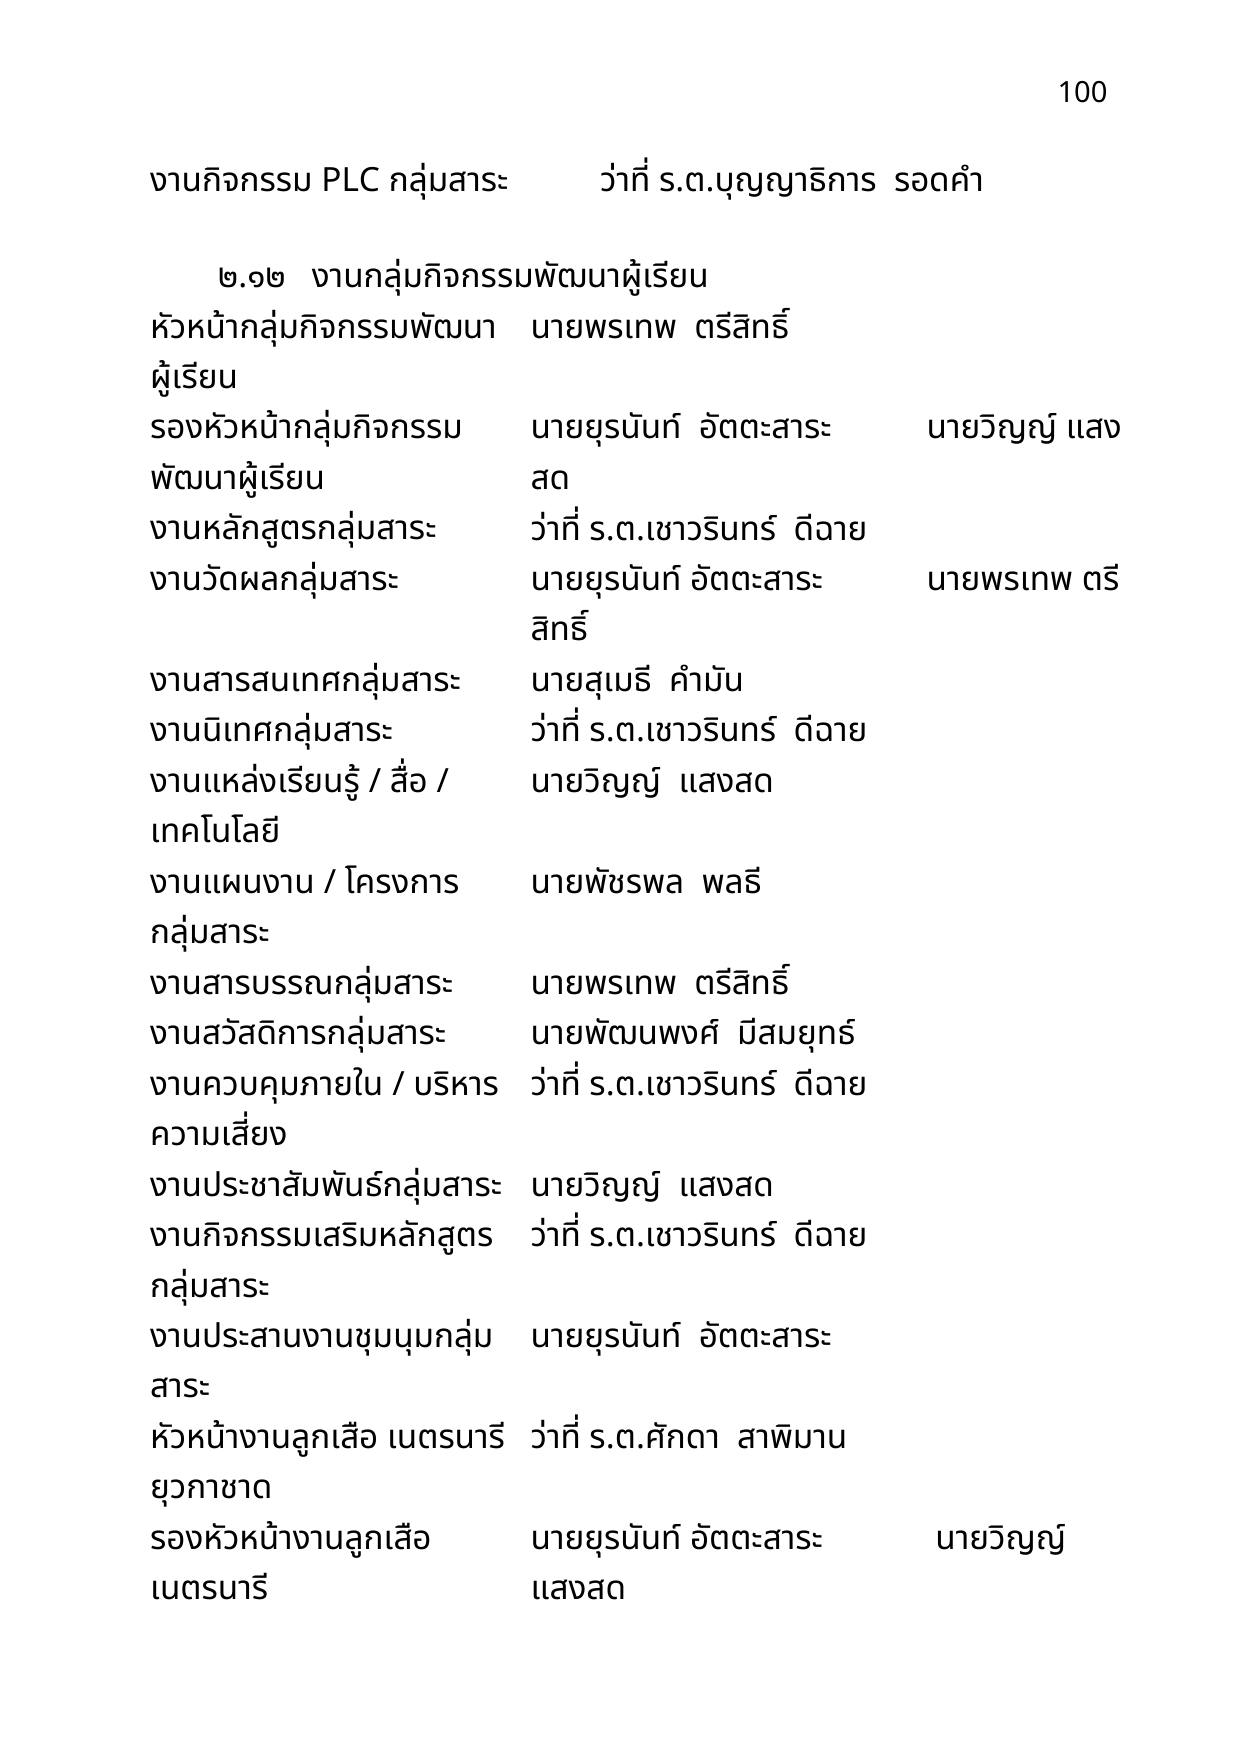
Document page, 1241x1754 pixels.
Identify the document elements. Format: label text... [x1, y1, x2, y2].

table_cell งานประสานงานชุมนุมกลุ่มสาระ [139, 1312, 519, 1413]
table_cell งานประชาสัมพันธ์กลุ่มสาระ [139, 1161, 519, 1211]
table_cell นายยุรนันท์ อัตตะสาระ [519, 1312, 1139, 1413]
table_cell งานหลักสูตรกลุ่มสาระ [139, 504, 519, 555]
table_cell ว่าที่ ร.ต.ศักดา สาพิมาน [519, 1413, 1139, 1514]
table_cell ว่าที่ ร.ต.เชาวรินทร์ ดีฉาย [519, 504, 1139, 555]
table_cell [519, 1514, 1139, 1614]
table_cell นายพรเทพ ตรีสิทธิ์ [519, 959, 1139, 1009]
table_cell งานนิเทศกลุ่มสาระ [139, 706, 519, 757]
table_cell งานแหล่งเรียนรู้ / สื่อ / เทคโนโลยี [139, 757, 519, 858]
table_cell นายพัฒนพงศ์ มีสมยุทธ์ [519, 1009, 1139, 1060]
table_cell นายวิญญ์ แสงสด [519, 757, 1139, 858]
table_cell งานแผนงาน / โครงการกลุ่มสาระ [139, 858, 519, 959]
table_cell งานกิจกรรมเสริมหลักสูตรกลุ่มสาระ [139, 1211, 519, 1312]
table_cell นายวิญญ์ แสงสด [519, 1161, 1139, 1211]
table_header นายพรเทพ ตรีสิทธิ์ [519, 303, 1139, 403]
text ๒.๑๒ งานกลุ่มกิจกรรมพัฒนาผู้เรียน [150, 252, 1107, 303]
table_cell งานวัดผลกลุ่มสาระ [139, 555, 519, 656]
table_cell งานสารบรรณกลุ่มสาระ [139, 959, 519, 1009]
table_cell รองหัวหน้ากลุ่มกิจกรรมพัฒนาผู้เรียน [139, 404, 519, 504]
table_cell ว่าที่ ร.ต.เชาวรินทร์ ดีฉาย [519, 706, 1139, 757]
table_cell ว่าที่ ร.ต.เชาวรินทร์ ดีฉาย [519, 1211, 1139, 1312]
table_cell หัวหน้างานลูกเสือ เนตรนารี ยุวกาชาด [139, 1413, 519, 1514]
table_cell นายพัชรพล พลธี [519, 858, 1139, 959]
table_cell นายสุเมธี คำมัน [519, 656, 1139, 706]
text งานกิจกรรม PLC กลุ่มสาระ ว่าที่ ร.ต.บุญญาธิการ รอดคำ [150, 156, 1107, 207]
table_cell งานสวัสดิการกลุ่มสาระ [139, 1009, 519, 1060]
table_cell นายยุรนันท์ อัตตะสาระ นายวิญญ์ แสงสด [519, 404, 1139, 504]
table_cell นายยุรนันท์ อัตตะสาระ นายพรเทพ ตรีสิทธิ์ [519, 555, 1139, 656]
table_cell งานควบคุมภายใน / บริหารความเสี่ยง [139, 1060, 519, 1161]
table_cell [139, 1514, 519, 1614]
table_cell งานสารสนเทศกลุ่มสาระ [139, 656, 519, 706]
table_header หัวหน้ากลุ่มกิจกรรมพัฒนาผู้เรียน [139, 303, 519, 403]
table_cell ว่าที่ ร.ต.เชาวรินทร์ ดีฉาย [519, 1060, 1139, 1161]
